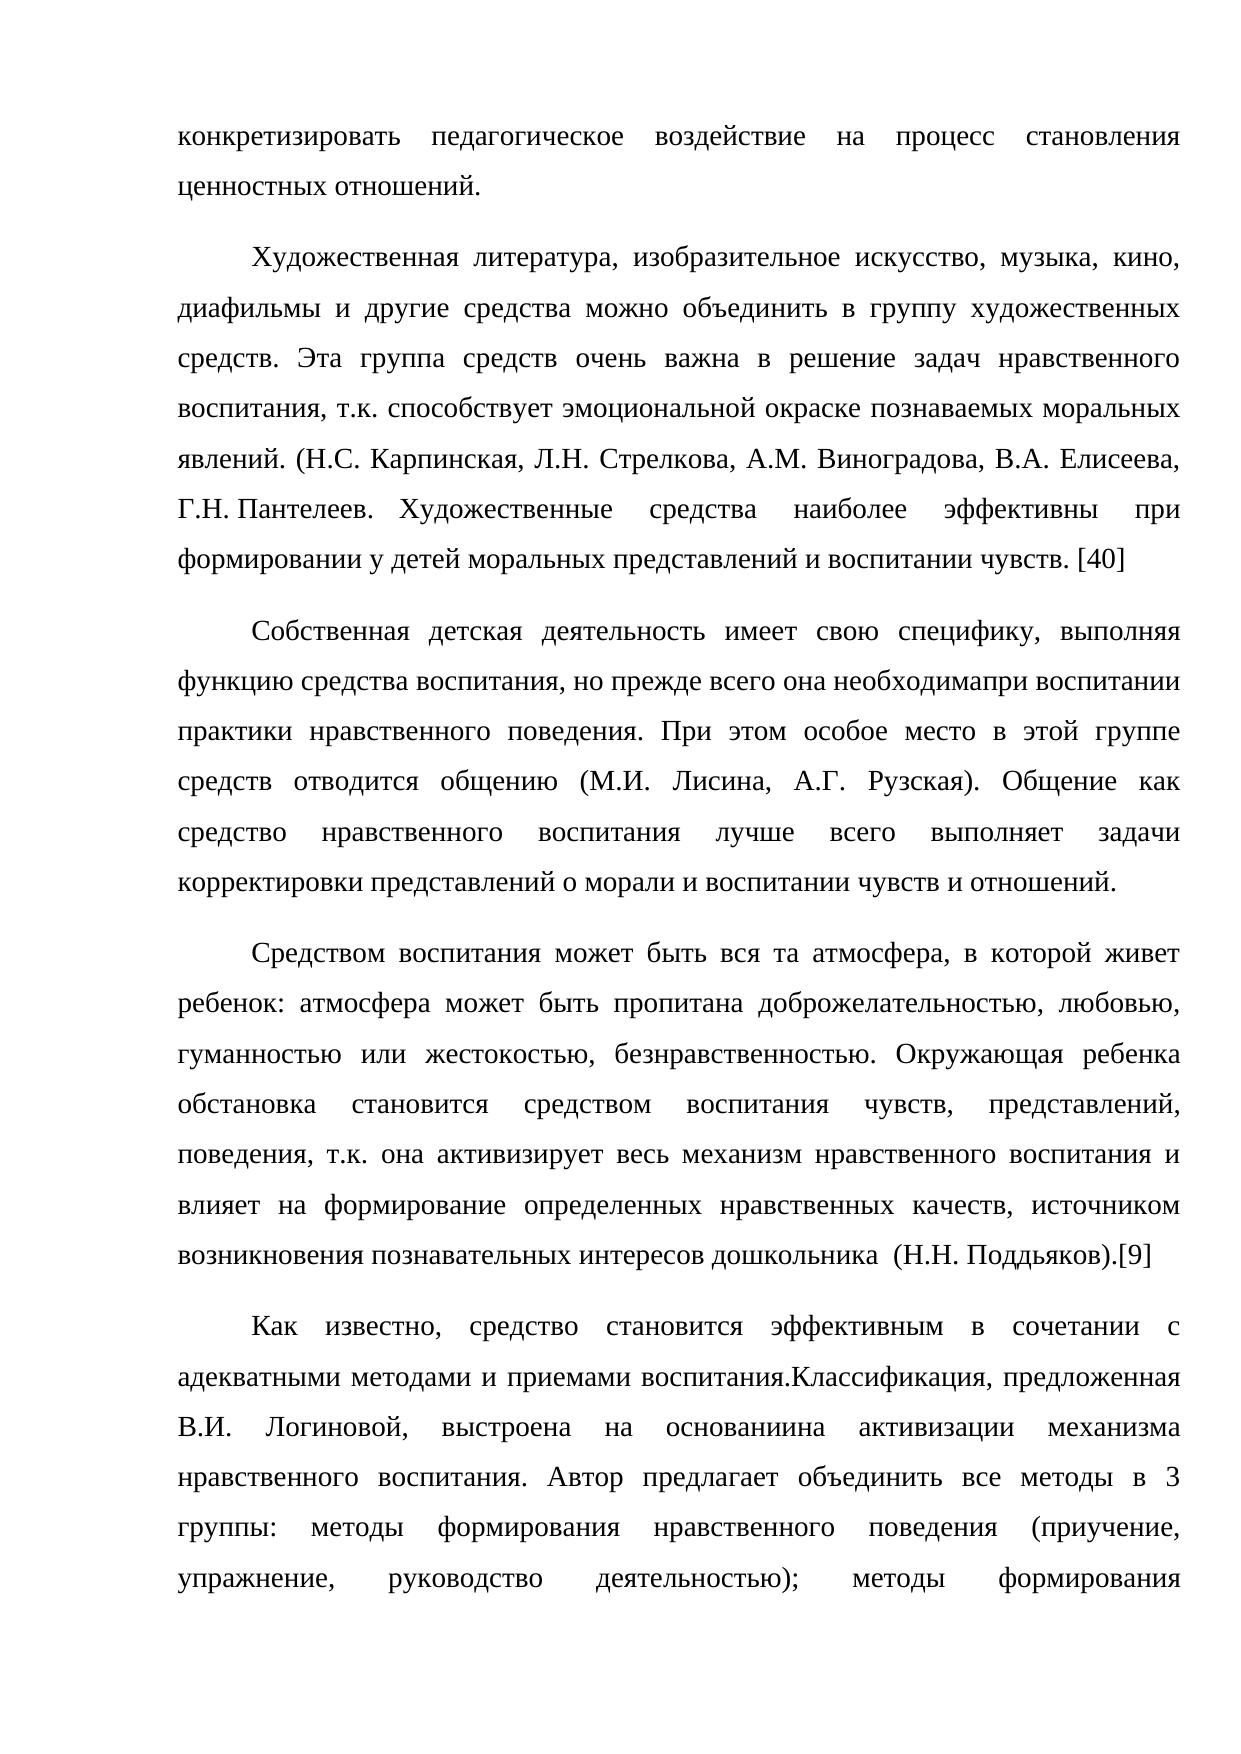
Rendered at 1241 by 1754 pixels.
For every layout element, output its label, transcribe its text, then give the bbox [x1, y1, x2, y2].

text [177, 118, 1181, 202]
text Собственная детская деятельность имеет свою специфику, выполняя функцию средства воспитания, но прежде всего она необходимапри воспитании практики нравственного поведения. При этом особое место в этой группе средств отводится общению (М.И. Лисина, А.Г. Рузская). Общение как средство нравственного воспитания лучше всего выполняет задачи корректировки представлений о морали и воспитании чувств и отношений. [177, 613, 1181, 898]
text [177, 1308, 1181, 1593]
text Художественная литература, изобразительное искусство, музыка, кино, диафильмы и другие средства можно объединить в группу художественных средств. Эта группа средств очень важна в решение задач нравственного воспитания, т.к. способствует эмоциональной окраске познаваемых моральных явлений. (Н.С. Карпинская, Л.Н. Стрелкова, А.М. Виноградова, В.А. Елисеева, Г.Н. Пантелеев. Художественные средства наиболее эффективны при формировании у детей моральных представлений и воспитании чувств. [40] [177, 239, 1181, 575]
text Средством воспитания может быть вся та атмосфера, в которой живет ребенок: атмосфера может быть пропитана доброжелательностью, любовью, гуманностью или жестокостью, безнравственностью. Окружающая ребенка обстановка становится средством воспитания чувств, представлений, поведения, т.к. она активизирует весь механизм нравственного воспитания и влияет на формирование определенных нравственных качеств, источником возникновения познавательных интересов дошкольника (Н.Н. Поддьяков).[9] [177, 935, 1181, 1271]
